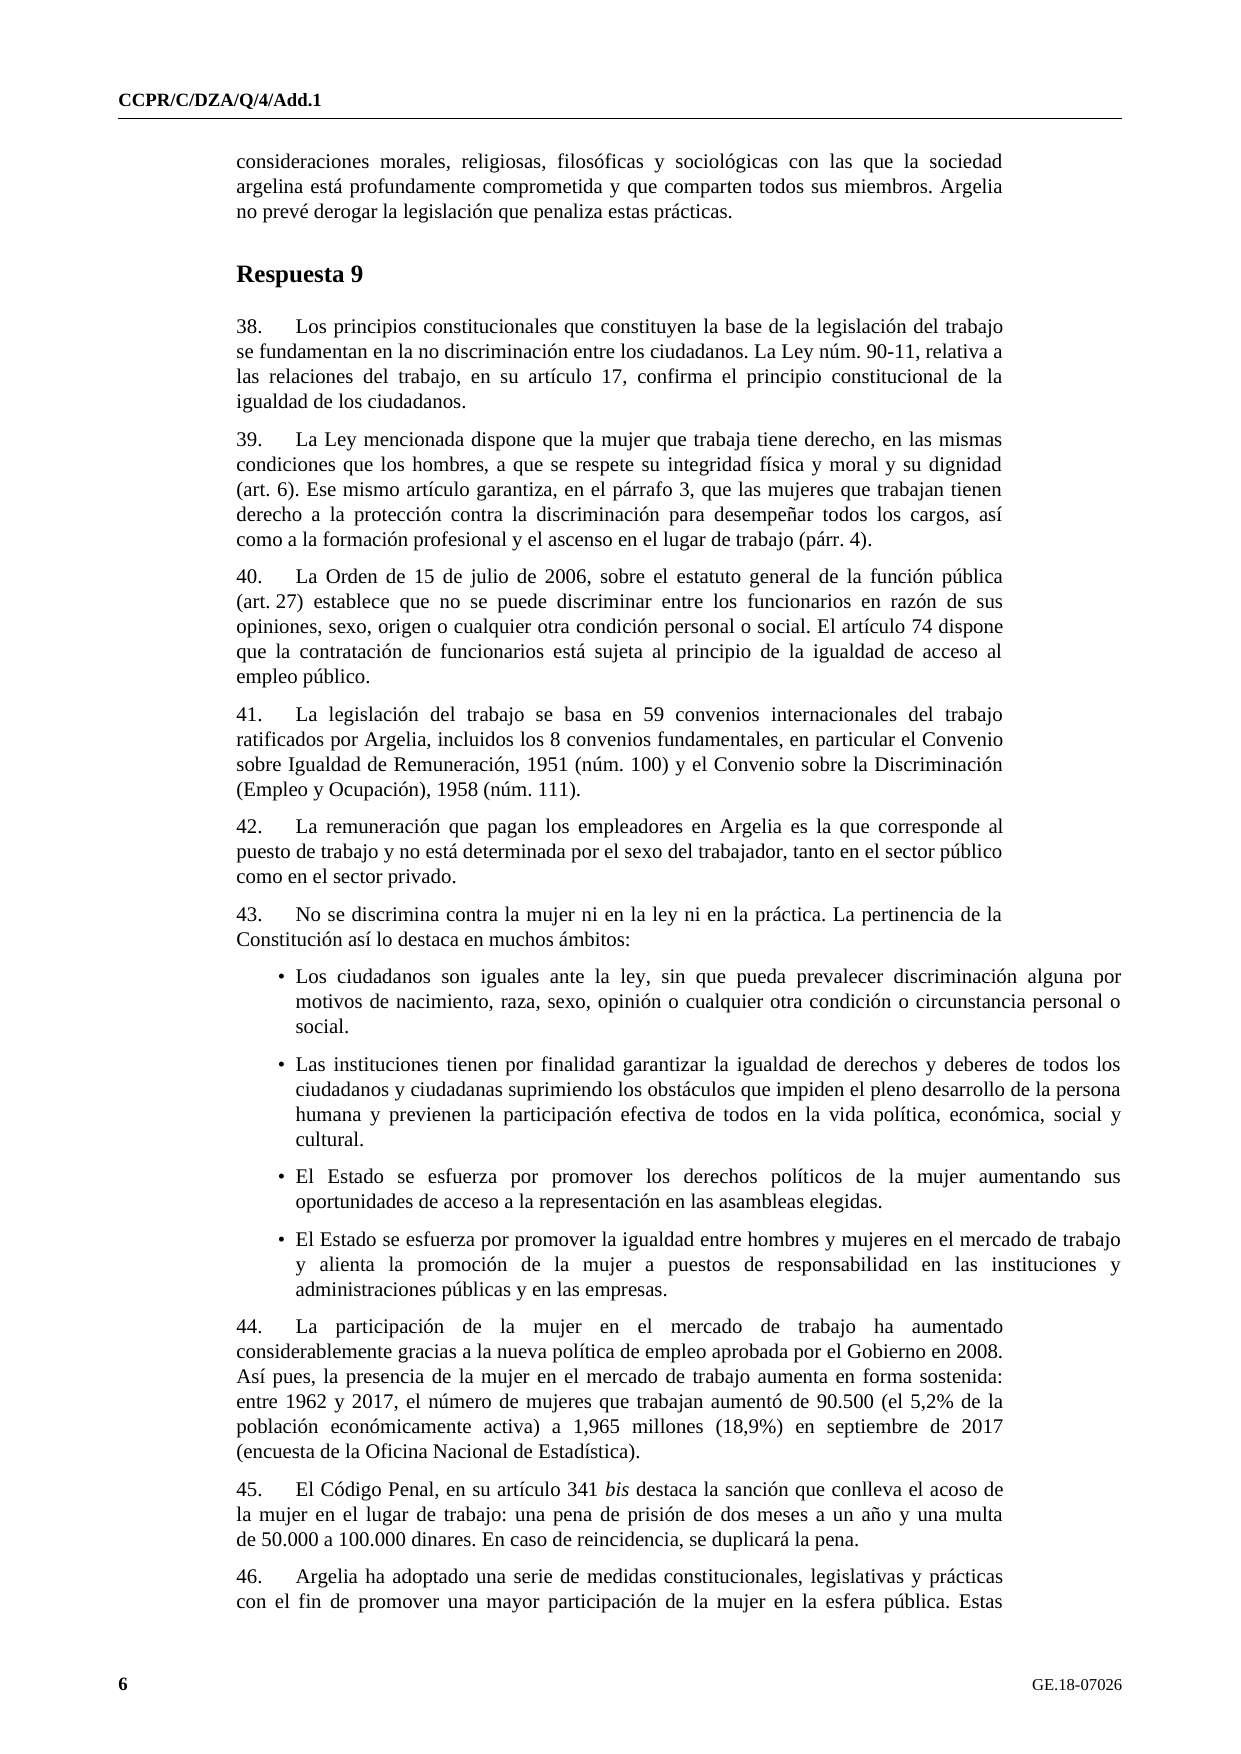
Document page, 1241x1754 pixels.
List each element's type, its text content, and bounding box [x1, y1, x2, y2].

text El Estado se esfuerza por promover la igualdad entre hombres y mujeres en el mercado de trabajo y alienta la promoción de la mujer a puestos de responsabilidad en las instituciones y administraciones públicas y en las empresas. [278, 1226, 1122, 1301]
text 38. Los principios constitucionales que constituyen la base de la legislación del trabajo se fundamentan en la no discriminación entre los ciudadanos. La Ley núm. 90-11, relativa a las relaciones del trabajo, en su artículo 17, confirma el principio constitucional de la igualdad de los ciudadanos. [236, 313, 1004, 413]
text 42. La remuneración que pagan los empleadores en Argelia es la que corresponde al puesto de trabajo y no está determinada por el sexo del trabajador, tanto en el sector público como en el sector privado. [236, 813, 1004, 888]
text 44. La participación de la mujer en el mercado de trabajo ha aumentado considerablemente gracias a la nueva política de empleo aprobada por el Gobierno en 2008. Así pues, la presencia de la mujer en el mercado de trabajo aumenta en forma sostenida: entre 1962 y 2017, el número de mujeres que trabajan aumentó de 90.500 (el 5,2% de la población económicamente activa) a 1,965 millones (18,9%) en septiembre de 2017 (encuesta de la Oficina Nacional de Estadística). [236, 1313, 1004, 1463]
text 45. El Código Penal, en su artículo 341 bis destaca la sanción que conlleva el acoso de la mujer en el lugar de trabajo: una pena de prisión de dos meses a un año y una multa de 50.000 a 100.000 dinares. En caso de reincidencia, se duplicará la pena. [236, 1476, 1004, 1551]
text El Estado se esfuerza por promover los derechos políticos de la mujer aumentando sus oportunidades de acceso a la representación en las asambleas elegidas. [278, 1163, 1122, 1213]
text 41. La legislación del trabajo se basa en 59 convenios internacionales del trabajo ratificados por Argelia, incluidos los 8 convenios fundamentales, en particular el Convenio sobre Igualdad de Remuneración, 1951 (núm. 100) y el Convenio sobre la Discriminación (Empleo y Ocupación), 1958 (núm. 111). [236, 701, 1004, 801]
text 40. La Orden de 15 de julio de 2006, sobre el estatuto general de la función pública (art. 27) establece que no se puede discriminar entre los funcionarios en razón de sus opiniones, sexo, origen o cualquier otra condición personal o social. El artículo 74 dispone que la contratación de funcionarios está sujeta al principio de la igualdad de acceso al empleo público. [236, 563, 1004, 688]
text Las instituciones tienen por finalidad garantizar la igualdad de derechos y deberes de todos los ciudadanos y ciudadanas suprimiendo los obstáculos que impiden el pleno desarrollo de la persona humana y previenen la participación efectiva de todos en la vida política, económica, social y cultural. [278, 1051, 1122, 1151]
text 39. La Ley mencionada dispone que la mujer que trabaja tiene derecho, en las mismas condiciones que los hombres, a que se respete su integridad física y moral y su dignidad (art. 6). Ese mismo artículo garantiza, en el párrafo 3, que las mujeres que trabajan tienen derecho a la protección contra la discriminación para desempeñar todos los cargos, así como a la formación profesional y el ascenso en el lugar de trabajo (párr. 4). [236, 426, 1004, 551]
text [236, 1563, 1004, 1613]
text 43. No se discrimina contra la mujer ni en la ley ni en la práctica. La pertinencia de la Constitución así lo destaca en muchos ámbitos: [236, 901, 1004, 951]
text Respuesta 9 [118, 260, 1004, 288]
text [236, 148, 1004, 223]
text Los ciudadanos son iguales ante la ley, sin que pueda prevalecer discriminación alguna por motivos de nacimiento, raza, sexo, opinión o cualquier otra condición o circunstancia personal o social. [278, 963, 1122, 1038]
